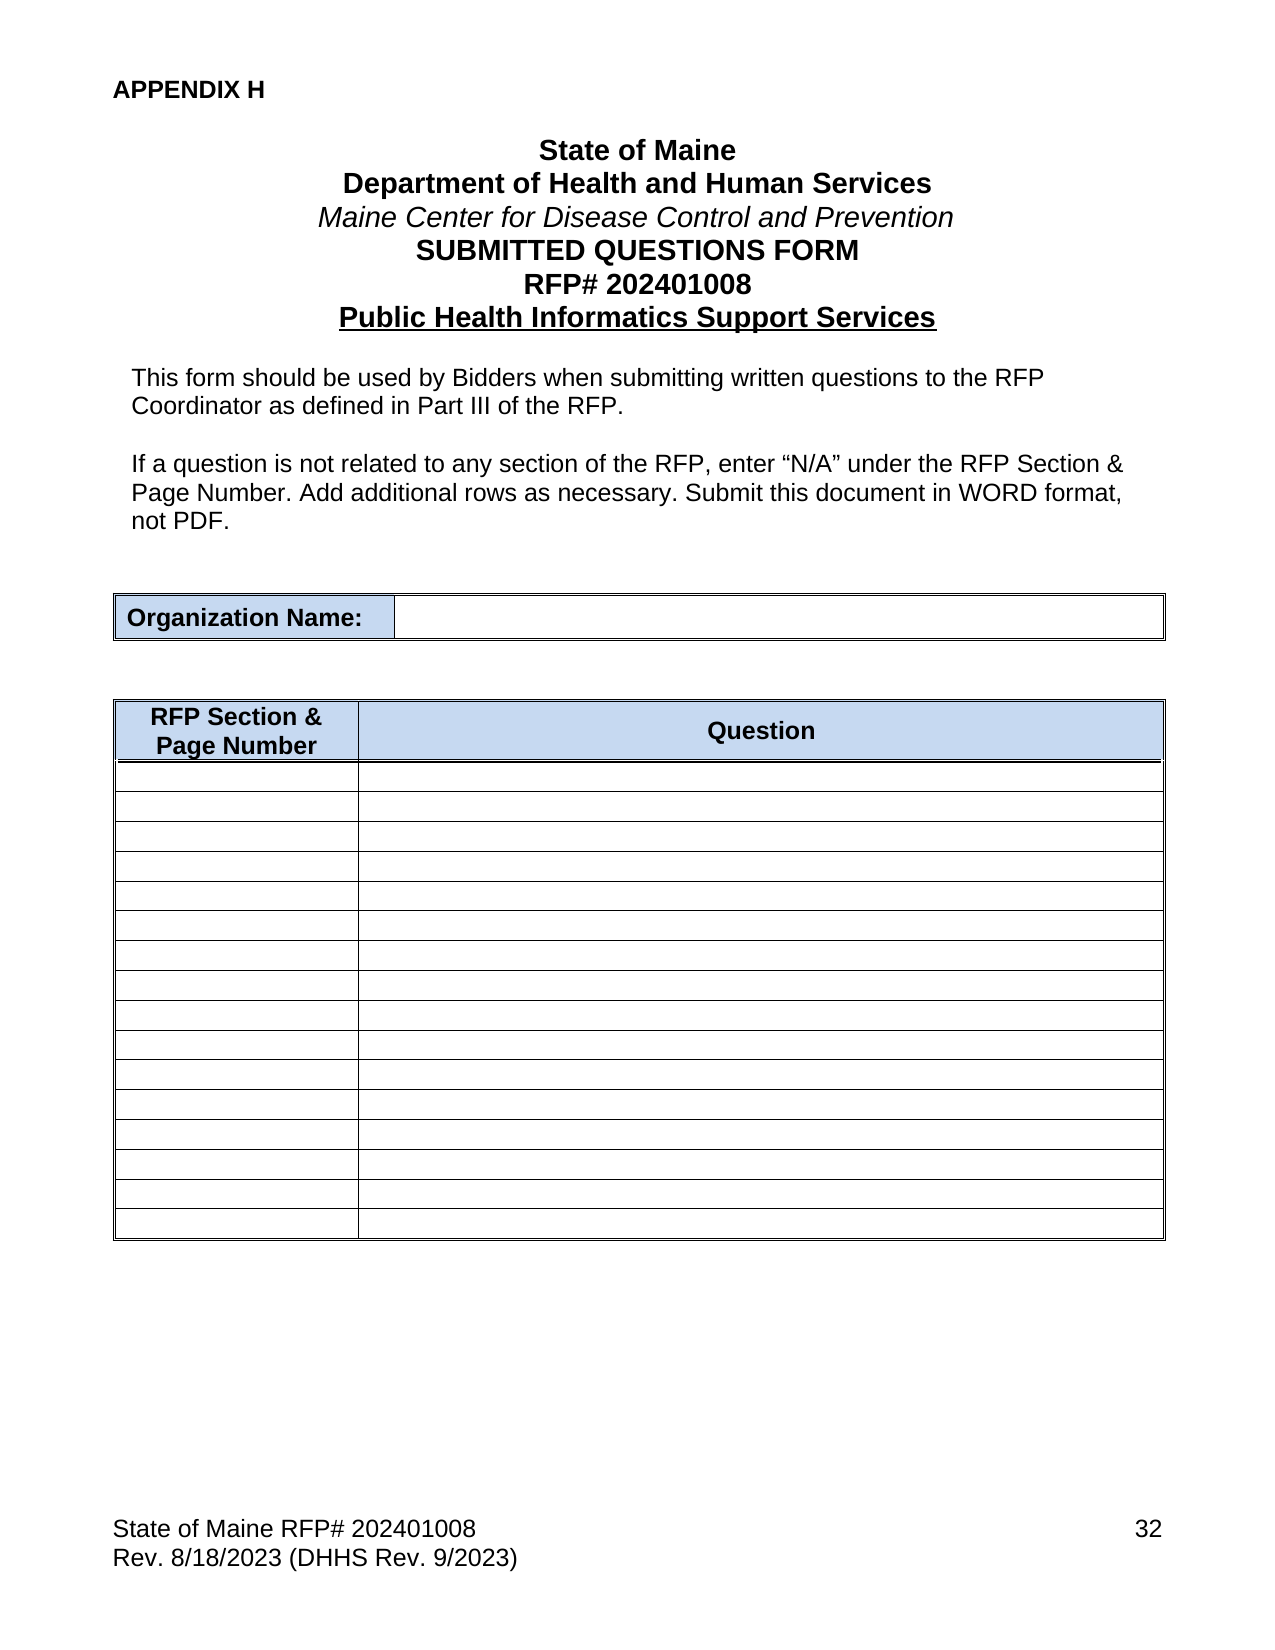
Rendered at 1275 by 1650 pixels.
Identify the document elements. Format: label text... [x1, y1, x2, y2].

table_cell [116, 852, 358, 881]
table_cell [116, 971, 358, 1000]
table_cell [359, 822, 1163, 851]
table_cell [116, 1001, 358, 1029]
table_cell [359, 971, 1163, 1000]
table_cell [116, 1120, 358, 1149]
table_cell [116, 1031, 358, 1059]
table_cell [116, 1150, 358, 1178]
table_cell [359, 792, 1163, 821]
table_cell [116, 1180, 358, 1208]
table_cell [116, 882, 358, 910]
text RFP# 202401008 [112, 267, 1162, 300]
table_header Question [359, 702, 1163, 759]
table_cell [116, 1209, 358, 1238]
table_cell [359, 1120, 1163, 1149]
table_header Organization Name: [116, 596, 394, 638]
table_cell [359, 1090, 1163, 1119]
table_cell [359, 941, 1163, 970]
table_cell [116, 1060, 358, 1089]
table_cell [359, 1031, 1163, 1059]
table_cell [359, 1001, 1163, 1029]
table_cell [359, 911, 1163, 940]
table_cell [359, 759, 1164, 791]
table_cell [359, 1150, 1163, 1178]
table_cell [359, 882, 1163, 910]
text Public Health Informatics Support Services [112, 300, 1162, 334]
table_header RFP Section & Page Number [116, 702, 358, 759]
text APPENDIX H [112, 75, 1162, 104]
table_cell [359, 1209, 1163, 1238]
table_header [395, 596, 1163, 638]
text Department of Health and Human Services [112, 166, 1162, 199]
table_cell [116, 1090, 358, 1119]
table_cell [359, 1060, 1163, 1089]
text State of Maine [112, 132, 1162, 166]
text If a question is not related to any section of the RFP, enter “N/A” under the RFP Section & Page Number. Add additional rows as necessary. Submit this document in WORD format, not PDF. [131, 449, 1162, 535]
table_cell [359, 1180, 1163, 1208]
table_cell [116, 941, 358, 970]
table_cell [114, 759, 358, 791]
table_cell [116, 792, 358, 821]
table_cell [359, 852, 1163, 881]
table_cell [116, 911, 358, 940]
table_cell [116, 822, 358, 851]
text This form should be used by Bidders when submitting written questions to the RFP Coordinator as defined in Part III of the RFP. [131, 362, 1162, 420]
text SUBMITTED QUESTIONS FORM [112, 233, 1162, 267]
text Maine Center for Disease Control and Prevention [112, 199, 1162, 233]
